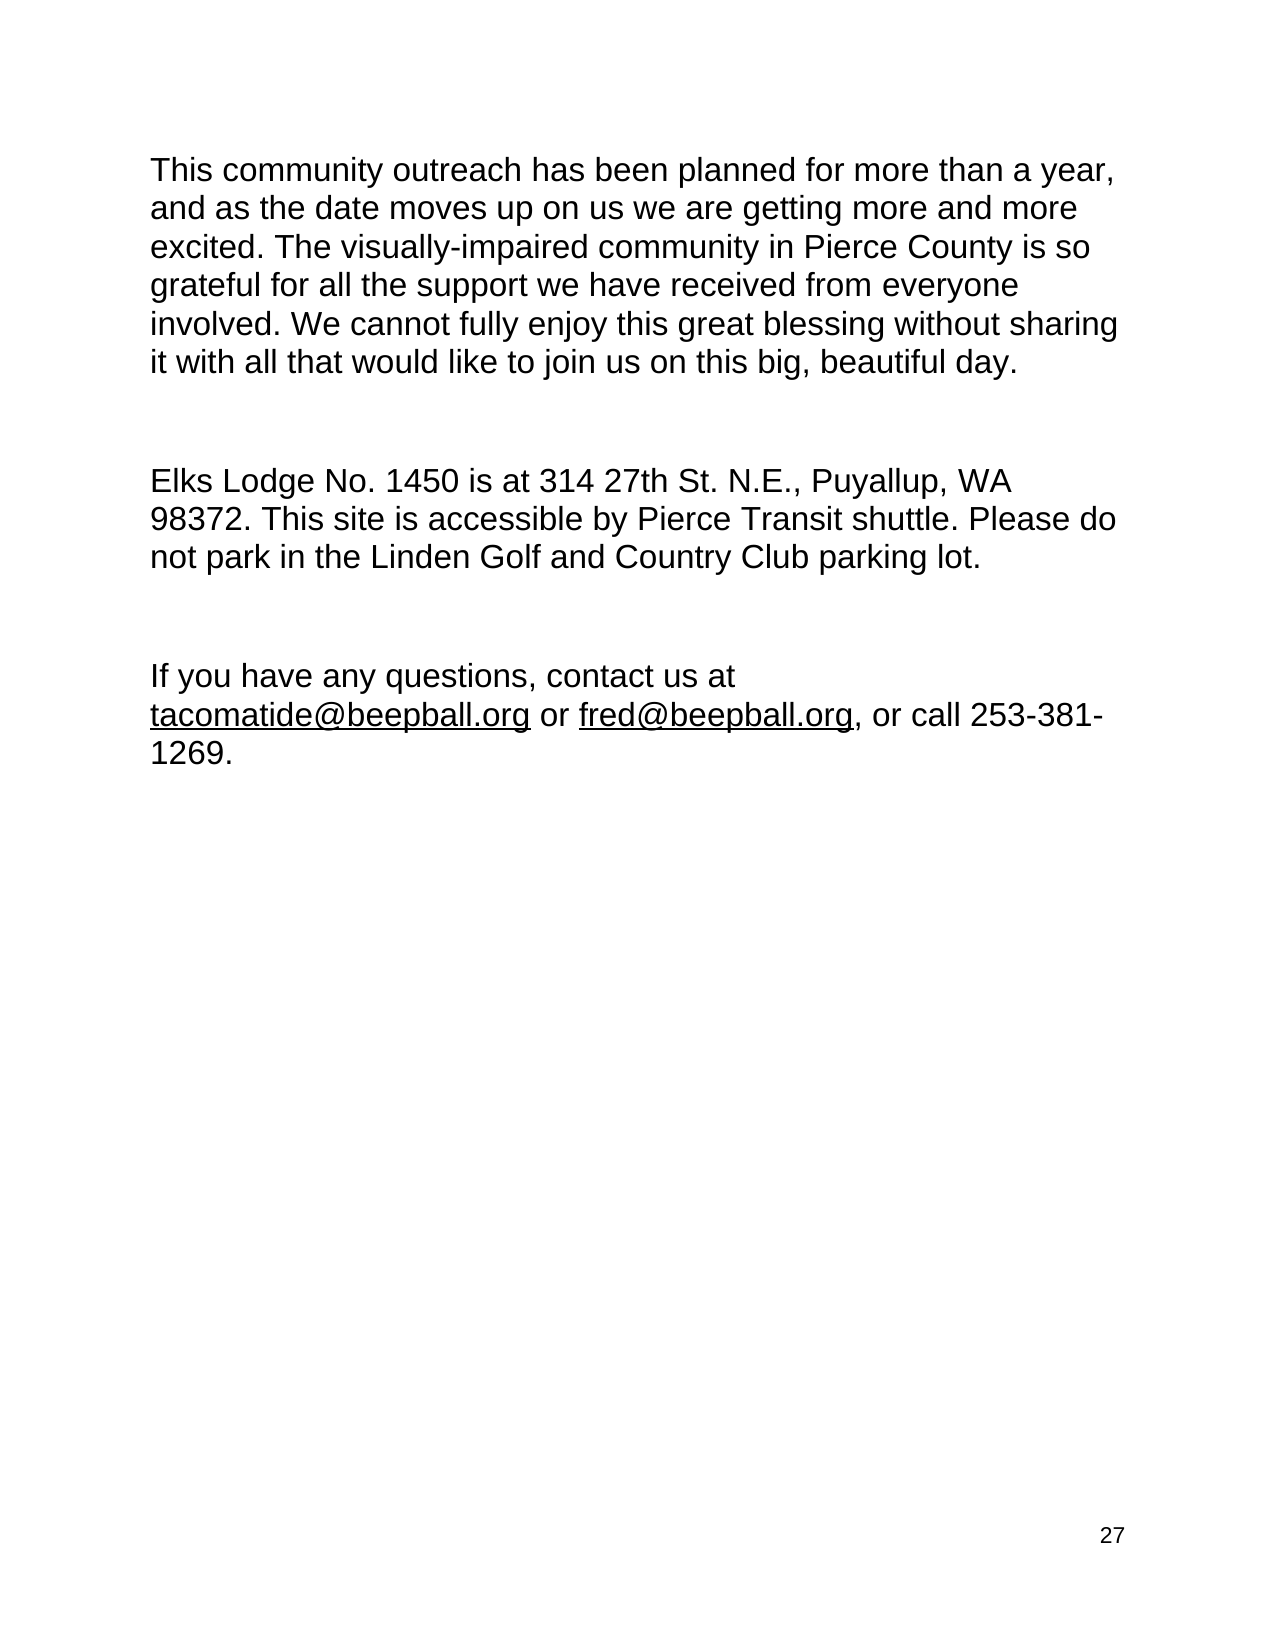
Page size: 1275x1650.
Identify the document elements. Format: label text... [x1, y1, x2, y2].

text If you have any questions, contact us at tacomatide@beepball.org or fred@beepball.org, or call 253-381-1269. [150, 656, 1125, 771]
text Elks Lodge No. 1450 is at 314 27th St. N.E., Puyallup, WA 98372. This site is accessible by Pierce Transit shuttle. Please do not park in the Linden Golf and Country Club parking lot. [150, 461, 1125, 576]
text This community outreach has been planned for more than a year, and as the date moves up on us we are getting more and more excited. The visually-impaired community in Pierce County is so grateful for all the support we have received from everyone involved. We cannot fully enjoy this great blessing without sharing it with all that would like to join us on this big, beautiful day. [150, 150, 1125, 381]
